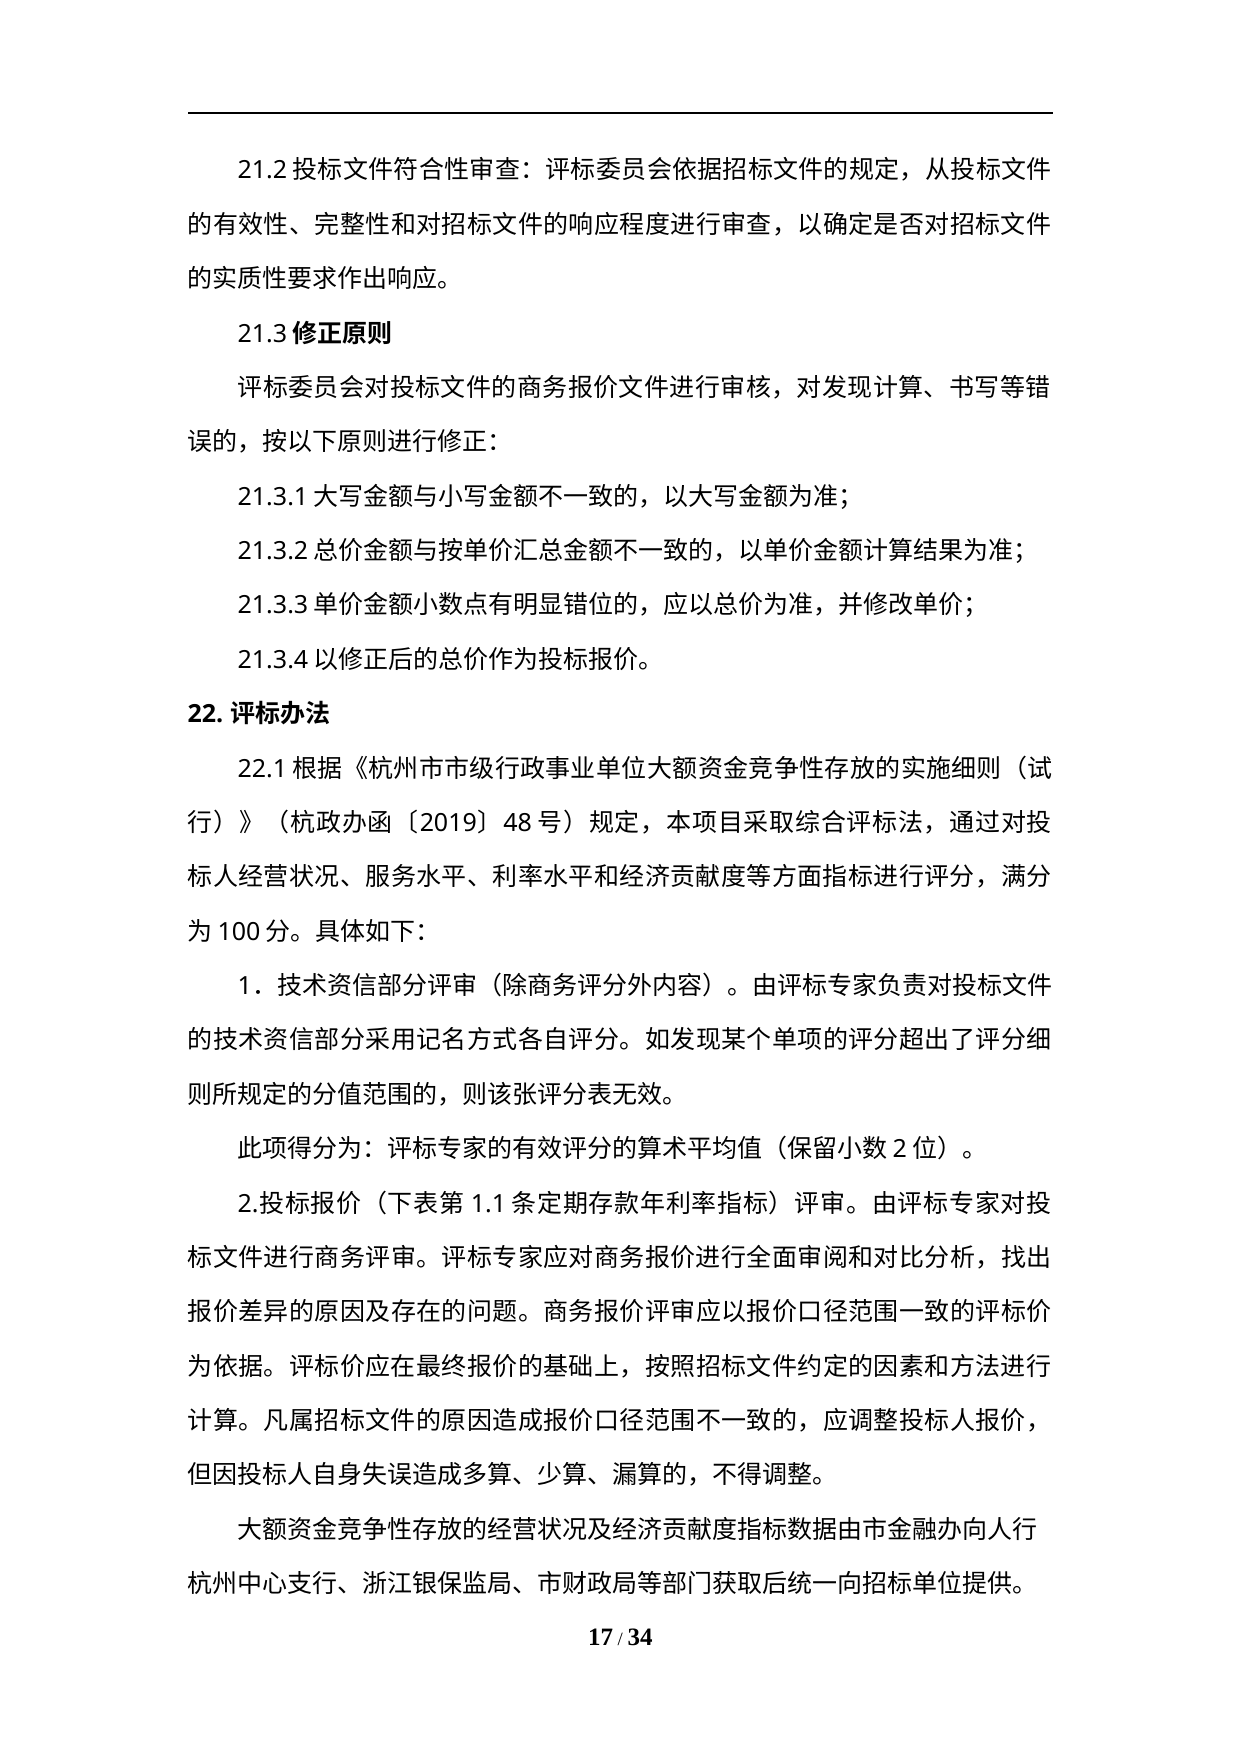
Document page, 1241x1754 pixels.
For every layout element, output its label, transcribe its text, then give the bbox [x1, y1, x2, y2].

text 1．技术资信部分评审（除商务评分外内容）。由评标专家负责对投标文件的技术资信部分采用记名方式各自评分。如发现某个单项的评分超出了评分细则所规定的分值范围的，则该张评分表无效。 [187, 966, 1053, 1111]
text 22.1根据《杭州市市级行政事业单位大额资金竞争性存放的实施细则（试行）》（杭政办函〔2019〕48号）规定，本项目采取综合评标法，通过对投标人经营状况、服务水平、利率水平和经济贡献度等方面指标进行评分，满分为100分。具体如下： [187, 748, 1053, 947]
text 21.3修正原则 [187, 313, 1053, 349]
text 21.3.3单价金额小数点有明显错位的，应以总价为准，并修改单价； [187, 585, 1053, 621]
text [187, 1509, 1053, 1600]
text 21.3.2总价金额与按单价汇总金额不一致的，以单价金额计算结果为准； [187, 531, 1053, 567]
text 此项得分为：评标专家的有效评分的算术平均值（保留小数2位）。 [187, 1129, 1053, 1165]
text 评标委员会对投标文件的商务报价文件进行审核，对发现计算、书写等错误的，按以下原则进行修正： [187, 367, 1053, 458]
text 22. 评标办法 [187, 694, 1053, 730]
text 21.2投标文件符合性审查：评标委员会依据招标文件的规定，从投标文件的有效性、完整性和对招标文件的响应程度进行审查，以确定是否对招标文件的实质性要求作出响应。 [187, 150, 1053, 295]
text 2.投标报价（下表第1.1条定期存款年利率指标）评审。由评标专家对投标文件进行商务评审。评标专家应对商务报价进行全面审阅和对比分析，找出报价差异的原因及存在的问题。商务报价评审应以报价口径范围一致的评标价为依据。评标价应在最终报价的基础上，按照招标文件约定的因素和方法进行计算。凡属招标文件的原因造成报价口径范围不一致的，应调整投标人报价，但因投标人自身失误造成多算、少算、漏算的，不得调整。 [187, 1183, 1053, 1491]
text 21.3.4以修正后的总价作为投标报价。 [187, 639, 1053, 676]
text 21.3.1大写金额与小写金额不一致的，以大写金额为准； [187, 476, 1053, 512]
